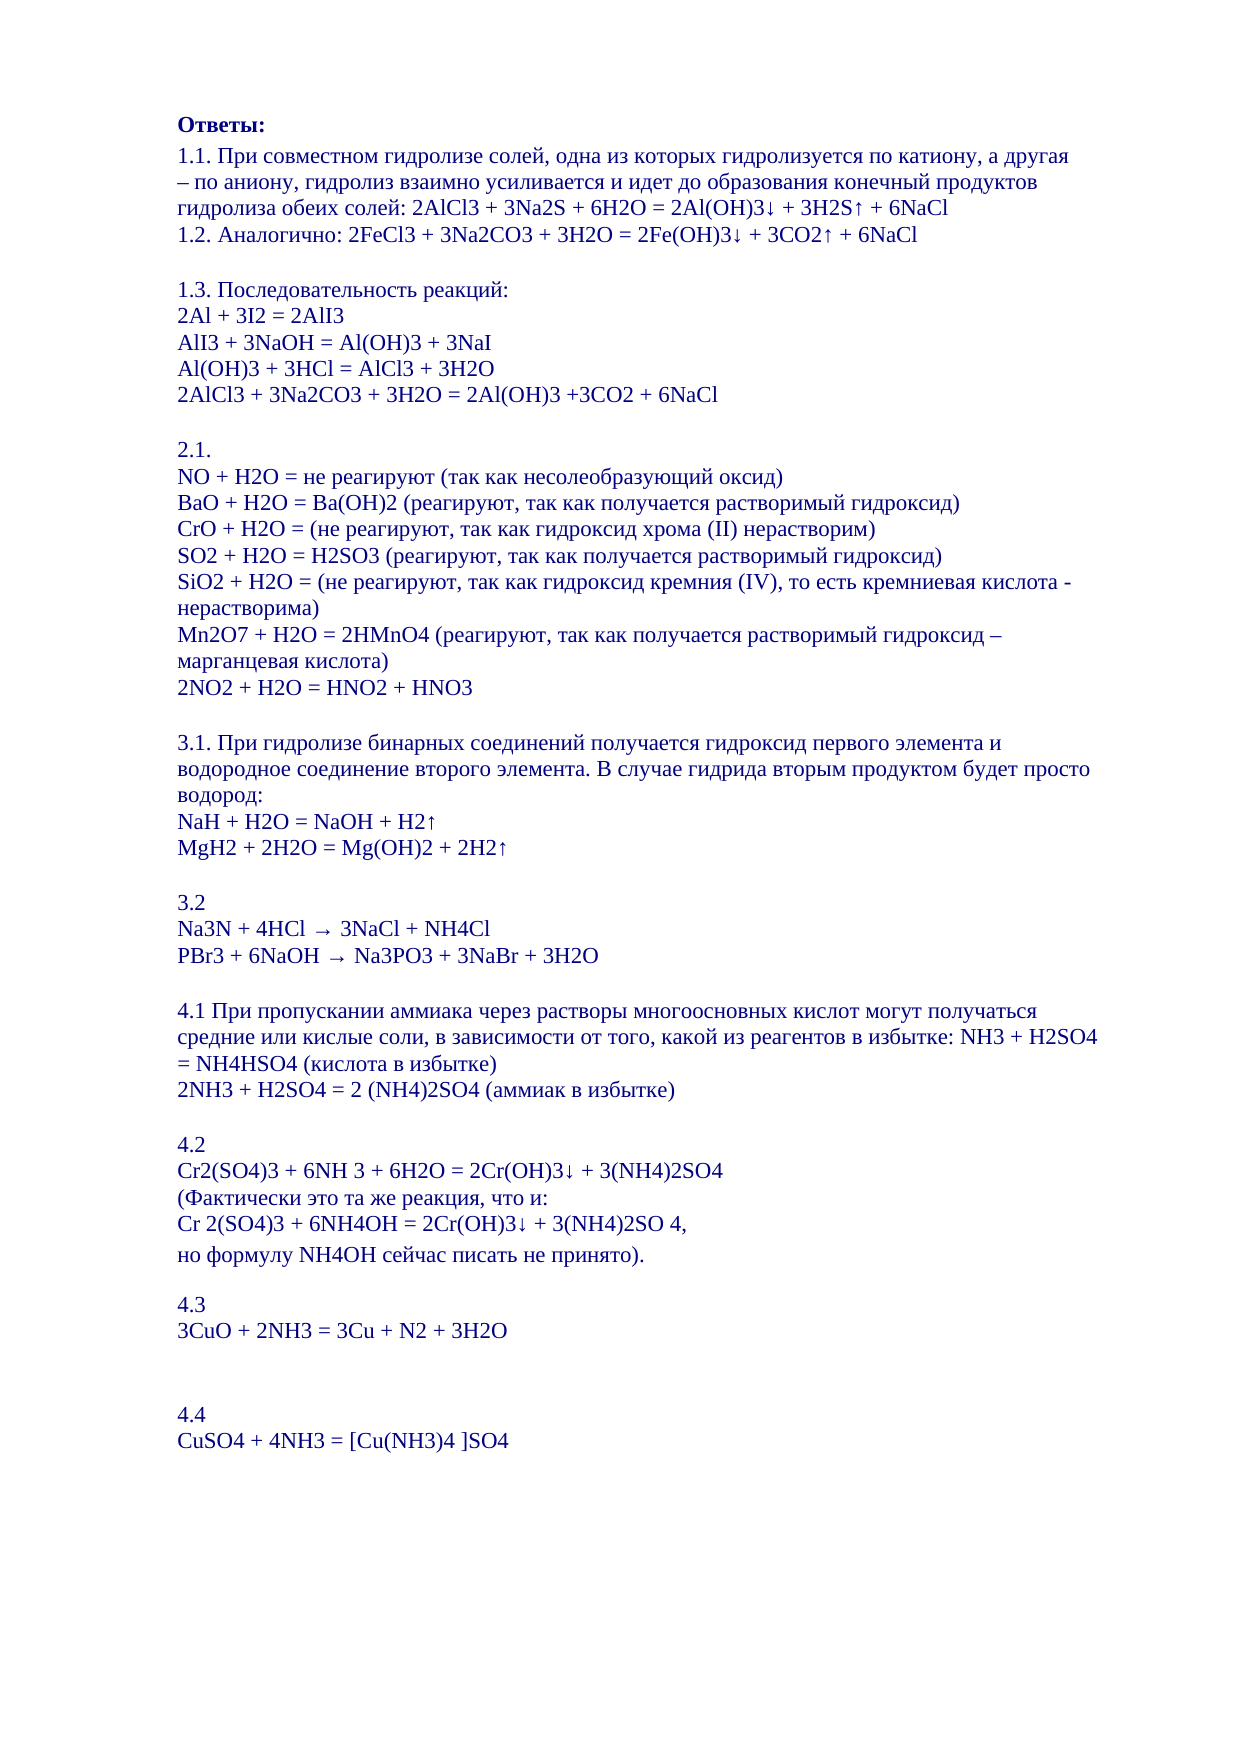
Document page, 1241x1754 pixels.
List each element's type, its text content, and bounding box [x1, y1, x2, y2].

text AlI3 + 3NaOH = Al(OH)3 + 3NaI [177, 328, 1152, 355]
text 4.1 При пропускании аммиака через растворы многоосновных кислот могут получаться средние или кислые соли, в зависимости от того, какой из реагентов в избытке: NH3 + H2SO4 = NH4HSO4 (кислота в избытке) [177, 997, 1117, 1076]
text 2.1. [177, 436, 1152, 463]
text 4.2 [177, 1131, 1152, 1157]
text 4.3 [177, 1291, 1152, 1317]
text CrO + H2O = (не реагируют, так как гидроксид хрома (II) нерастворим) [177, 515, 1152, 542]
text BaO + H2O = Ba(OH)2 (реагируют, так как получается растворимый гидроксид) [177, 489, 1152, 515]
text PBr3 + 6NaOH → Na3PO3 + 3NaBr + 3H2O [177, 942, 1152, 968]
text Ответы: [177, 111, 1152, 137]
text 2NO2 + H2O = HNO2 + HNO3 [177, 673, 1152, 700]
text 4.4 [177, 1401, 1152, 1427]
text 3.1. При гидролизе бинарных соединений получается гидроксид первого элемента и водородное соединение второго элемента. В случае гидрида вторым продуктом будет просто водород: [177, 729, 1096, 808]
text 3.2 [177, 889, 1152, 916]
text NO + H2O = не реагируют (так как несолеобразующий оксид) [177, 463, 1152, 489]
text – по аниону, гидролиз взаимно усиливается и идет до образования конечный продуктов гидролиза обеих солей: 2AlCl3 + 3Na2S + 6H2O = 2Al(OH)3↓ + 3H2S↑ + 6NaCl [177, 168, 1117, 221]
text 2AlCl3 + 3Na2CO3 + 3H2O = 2Al(OH)3 +3CO2 + 6NaCl [177, 381, 1152, 408]
text MgH2 + 2H2O = Mg(OH)2 + 2H2↑ [177, 834, 1152, 860]
text Al(OH)3 + 3HCl = AlCl3 + 3H2O [177, 355, 1152, 381]
text Mn2O7 + H2O = 2HMnO4 (реагируют, так как получается растворимый гидроксид – марганцевая кислота) [177, 621, 1071, 673]
text 1.2. Аналогично: 2FeCl3 + 3Na2CO3 + 3H2O = 2Fe(OH)3↓ + 3CO2↑ + 6NaCl [177, 221, 1152, 247]
text Cr 2(SO4)3 + 6NH4OН = 2Cr(OH)3↓ + 3(NH4)2SO 4, но формулу NH4OН сейчас писать не принято). [177, 1210, 708, 1267]
text 2Al + 3I2 = 2AlI3 [177, 302, 1152, 328]
text SO2 + H2O = H2SO3 (реагируют, так как получается растворимый гидроксид) [177, 542, 1152, 568]
text 1.1. При совместном гидролизе солей, одна из которых гидролизуется по катиону, а другая [177, 142, 1152, 168]
text 1.3. Последовательность реакций: [177, 276, 1152, 302]
text Na3N + 4HCl → 3NaCl + NH4Cl [177, 916, 1152, 942]
text 2NH3 + H2SO4 = 2 (NH4)2SO4 (аммиак в избытке) [177, 1076, 1152, 1102]
text NaH + H2O = NaOH + H2↑ [177, 808, 1152, 834]
text 3CuO + 2NH3 = 3Cu + N2 + 3H2O [177, 1317, 1152, 1343]
text CuSO4 + 4NH3 = [Cu(NH3)4 ]SO4 [177, 1427, 1152, 1453]
text SiO2 + H2O = (не реагируют, так как гидроксид кремния (IV), то есть кремниевая кислота - нерастворима) [177, 568, 1152, 621]
text Cr2(SO4)3 + 6NH 3 + 6H2O = 2Cr(OH)3↓ + 3(NH4)2SO4 (Фактически это та же реакция, что и: [177, 1157, 750, 1210]
